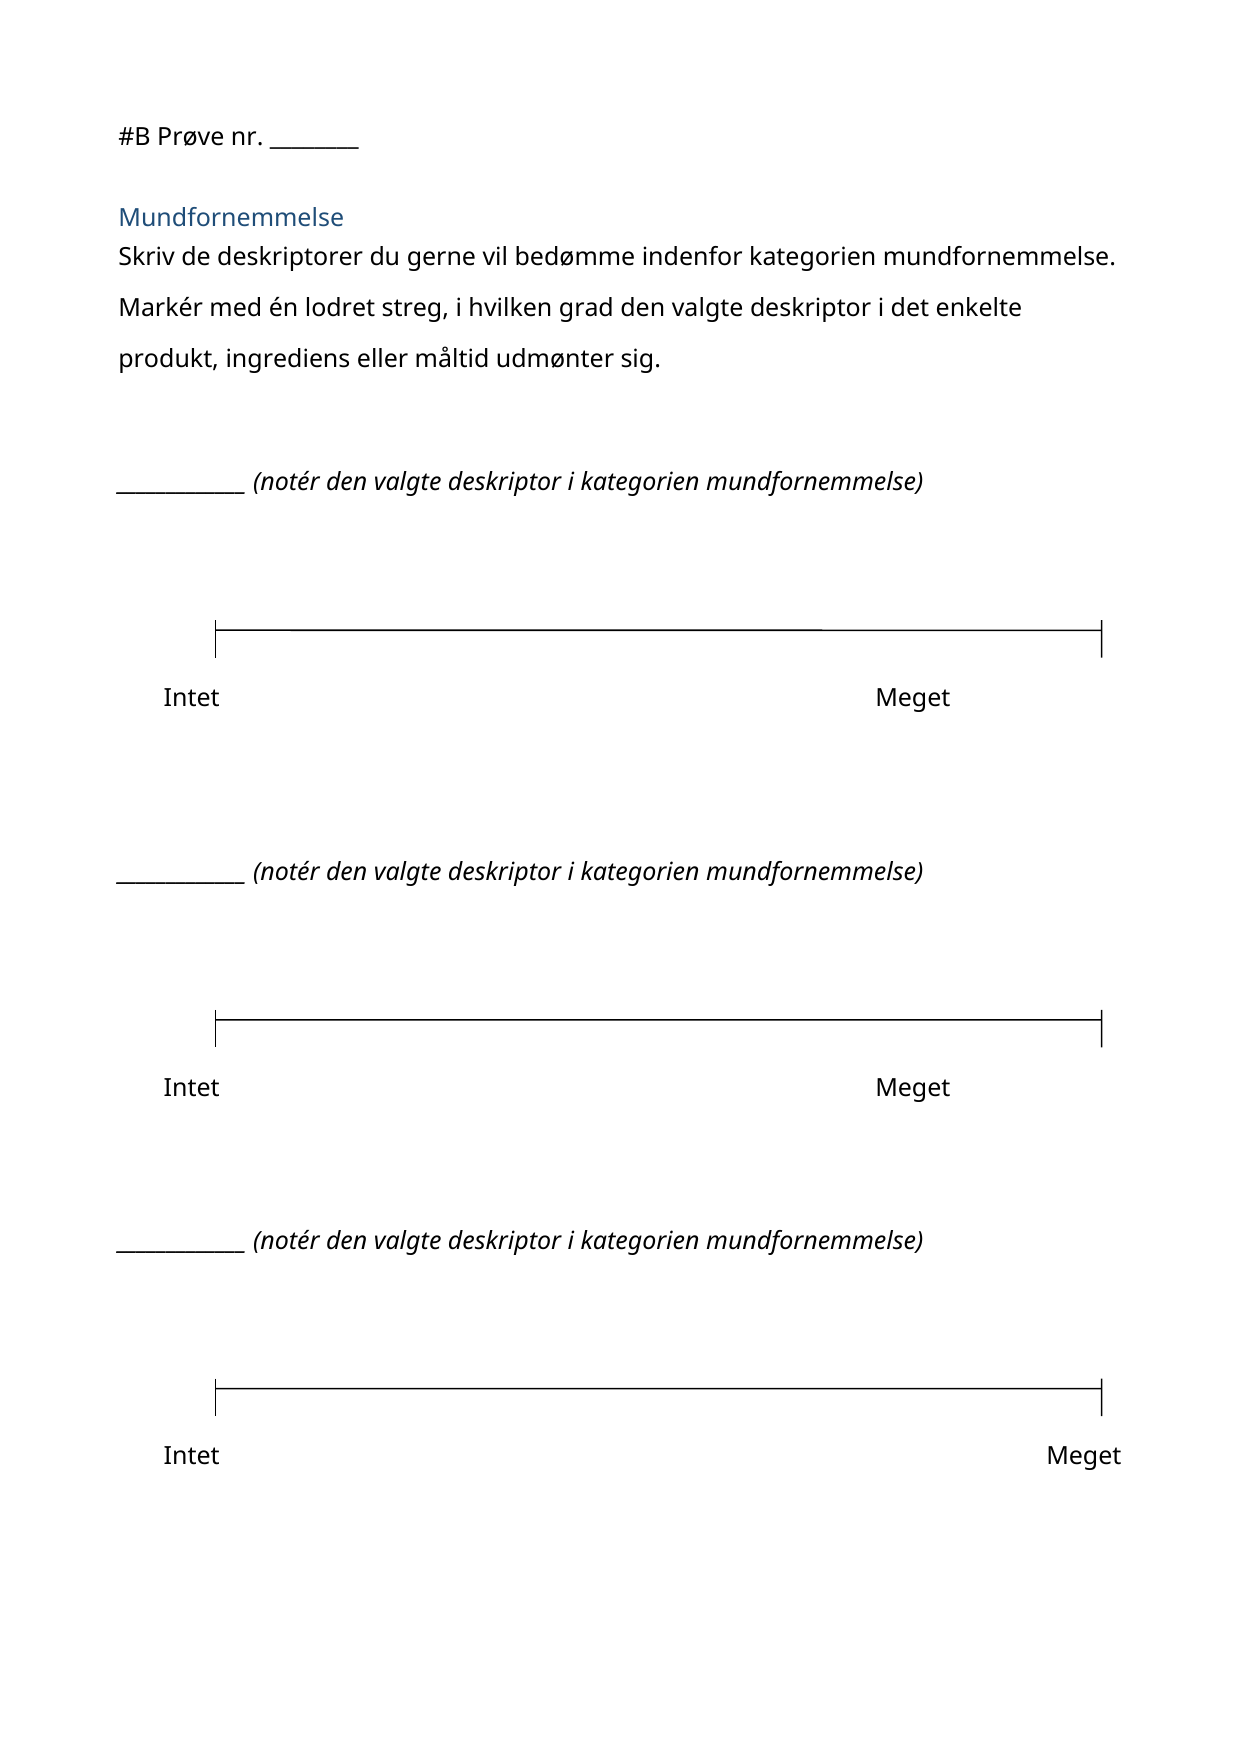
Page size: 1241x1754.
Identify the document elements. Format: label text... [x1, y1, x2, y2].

text Intet Meget [118, 1438, 1122, 1574]
subtitle Mundfornemmelse [118, 200, 1122, 234]
text Intet Meget [118, 679, 1122, 714]
text Intet Meget _____________ (notér den valgte deskriptor i kategorien mundfornemmelse) [118, 1069, 1122, 1256]
text #B Prøve nr. ________ [118, 118, 1137, 152]
text Skriv de deskriptorer du gerne vil bedømme indenfor kategorien mundfornemmelse. Markér med én lodret streg, i hvilken grad den valgte deskriptor i det enkelte produkt, ingrediens eller måltid udmønter sig. [118, 239, 1122, 375]
text _____________ (notér den valgte deskriptor i kategorien mundfornemmelse) [118, 751, 1122, 888]
text _____________ (notér den valgte deskriptor i kategorien mundfornemmelse) [118, 413, 1122, 498]
